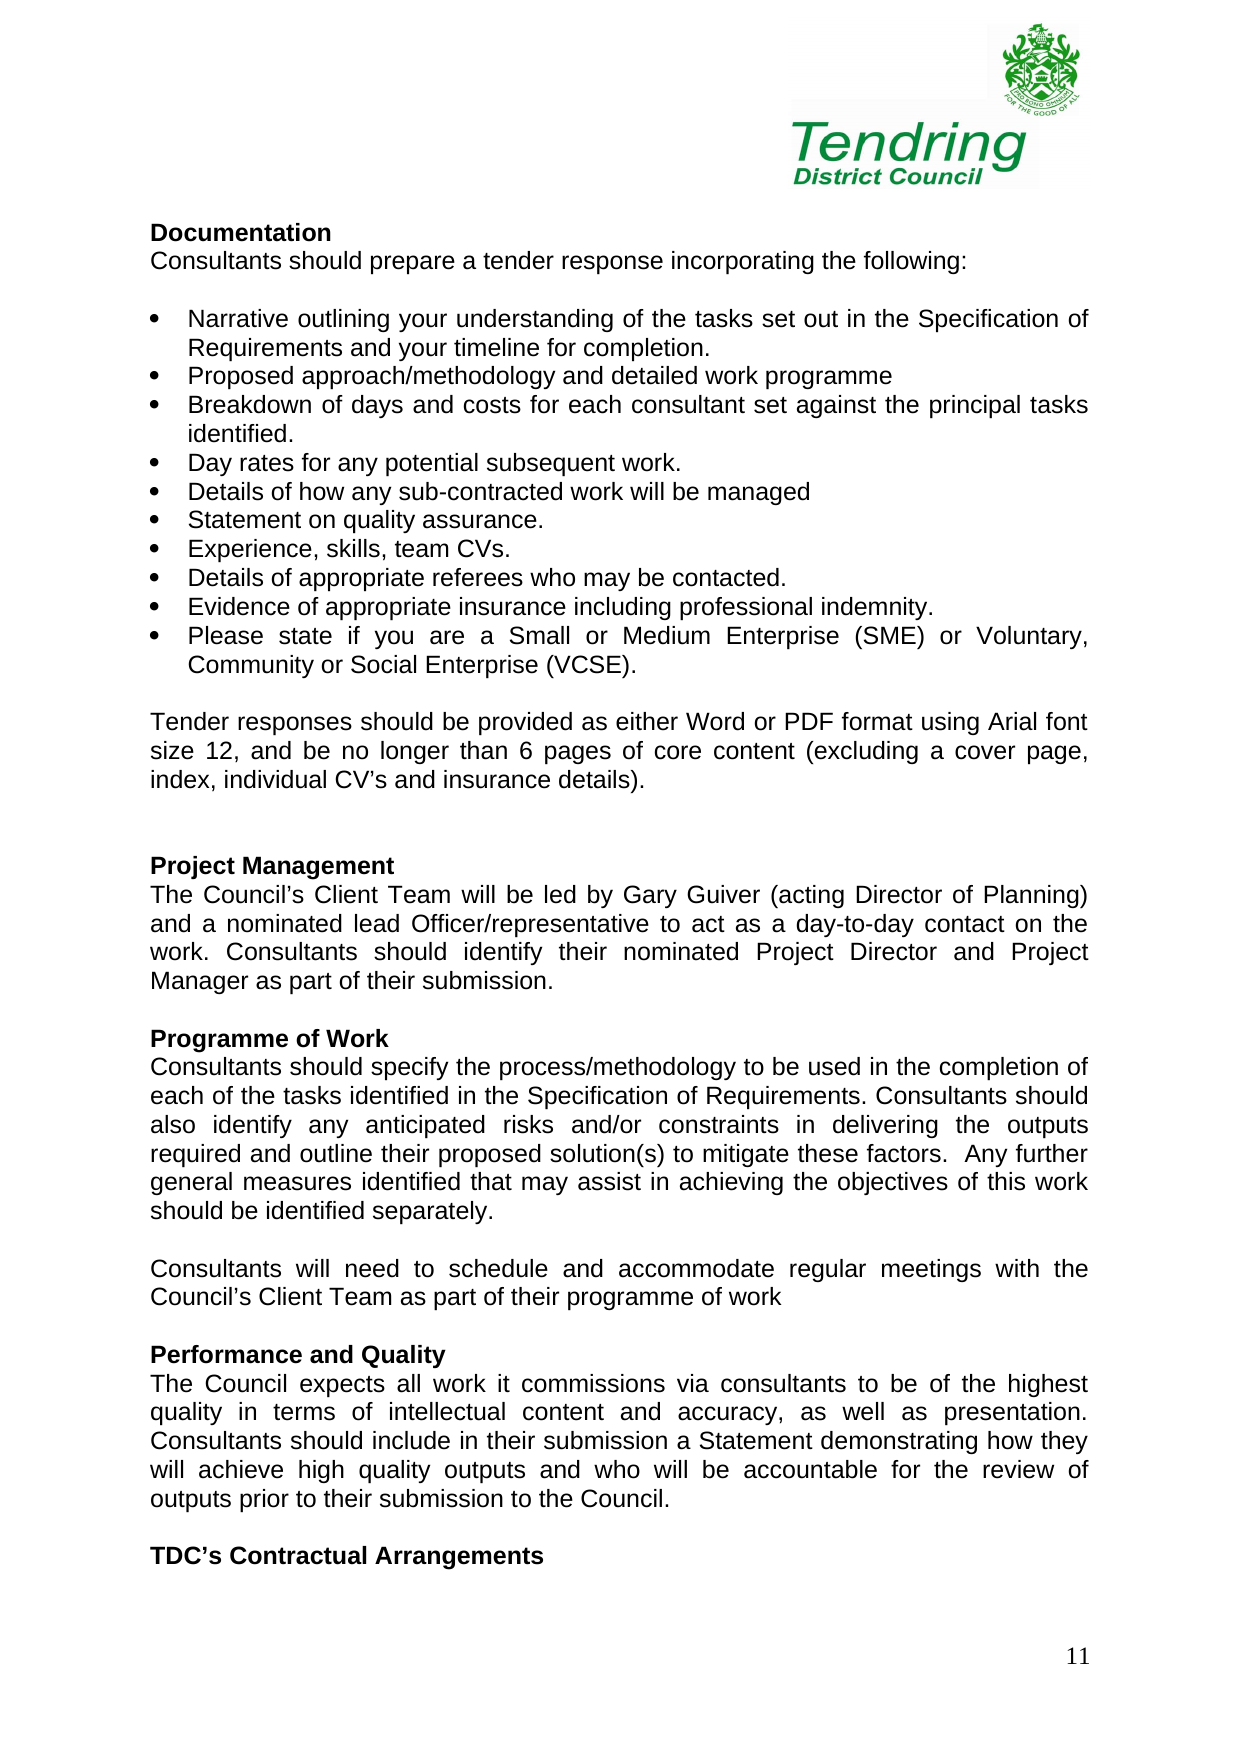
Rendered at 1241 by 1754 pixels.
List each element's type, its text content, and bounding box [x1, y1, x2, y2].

text Consultants should specify the process/methodology to be used in the completion of each of the tasks identified in the Specification of Requirements. Consultants should also identify any anticipated risks and/or constraints in delivering the outputs required and outline their proposed solution(s) to mitigate these factors. Any further general measures identified that may assist in achieving the objectives of this work should be identified separately. [150, 1052, 1090, 1225]
list Breakdown of days and costs for each consultant set against the principal tasks identified. [150, 390, 1090, 448]
list Details of how any sub-contracted work will be managed [150, 477, 1090, 506]
text Tender responses should be provided as either Word or PDF format using Arial font size 12, and be no longer than 6 pages of core content (excluding a cover page, index, individual CV’s and insurance details). [150, 707, 1090, 793]
list Narrative outlining your understanding of the tasks set out in the Specification of Requirements and your timeline for completion. [150, 304, 1090, 361]
list Experience, skills, team CVs. [150, 534, 1090, 563]
list Proposed approach/methodology and detailed work programme [150, 361, 1090, 390]
text Consultants should prepare a tender response incorporating the following: [150, 246, 1090, 275]
list Details of appropriate referees who may be contacted. [150, 563, 1090, 592]
text Project Management [150, 851, 1090, 880]
text Consultants will need to schedule and accommodate regular meetings with the Council’s Client Team as part of their programme of work [150, 1253, 1090, 1311]
list Evidence of appropriate insurance including professional indemnity. [150, 592, 1090, 621]
text Performance and Quality [150, 1340, 1090, 1368]
text Programme of Work [150, 1023, 1090, 1052]
text TDC’s Contractual Arrangements [150, 1541, 1090, 1570]
text Documentation [150, 217, 1090, 246]
list Please state if you are a Small or Medium Enterprise (SME) or Voluntary, Community or Social Enterprise (VCSE). [150, 621, 1090, 678]
list Statement on quality assurance. [150, 506, 1090, 534]
list Day rates for any potential subsequent work. [150, 448, 1090, 477]
picture [787, 14, 1091, 189]
text The Council expects all work it commissions via consultants to be of the highest quality in terms of intellectual content and accuracy, as well as presentation. Consultants should include in their submission a Statement demonstrating how they will achieve high quality outputs and who will be accountable for the review of outputs prior to their submission to the Council. [150, 1368, 1090, 1512]
text The Council’s Client Team will be led by Gary Guiver (acting Director of Planning) and a nominated lead Officer/representative to act as a day-to-day contact on the work. Consultants should identify their nominated Project Director and Project Manager as part of their submission. [150, 880, 1090, 995]
